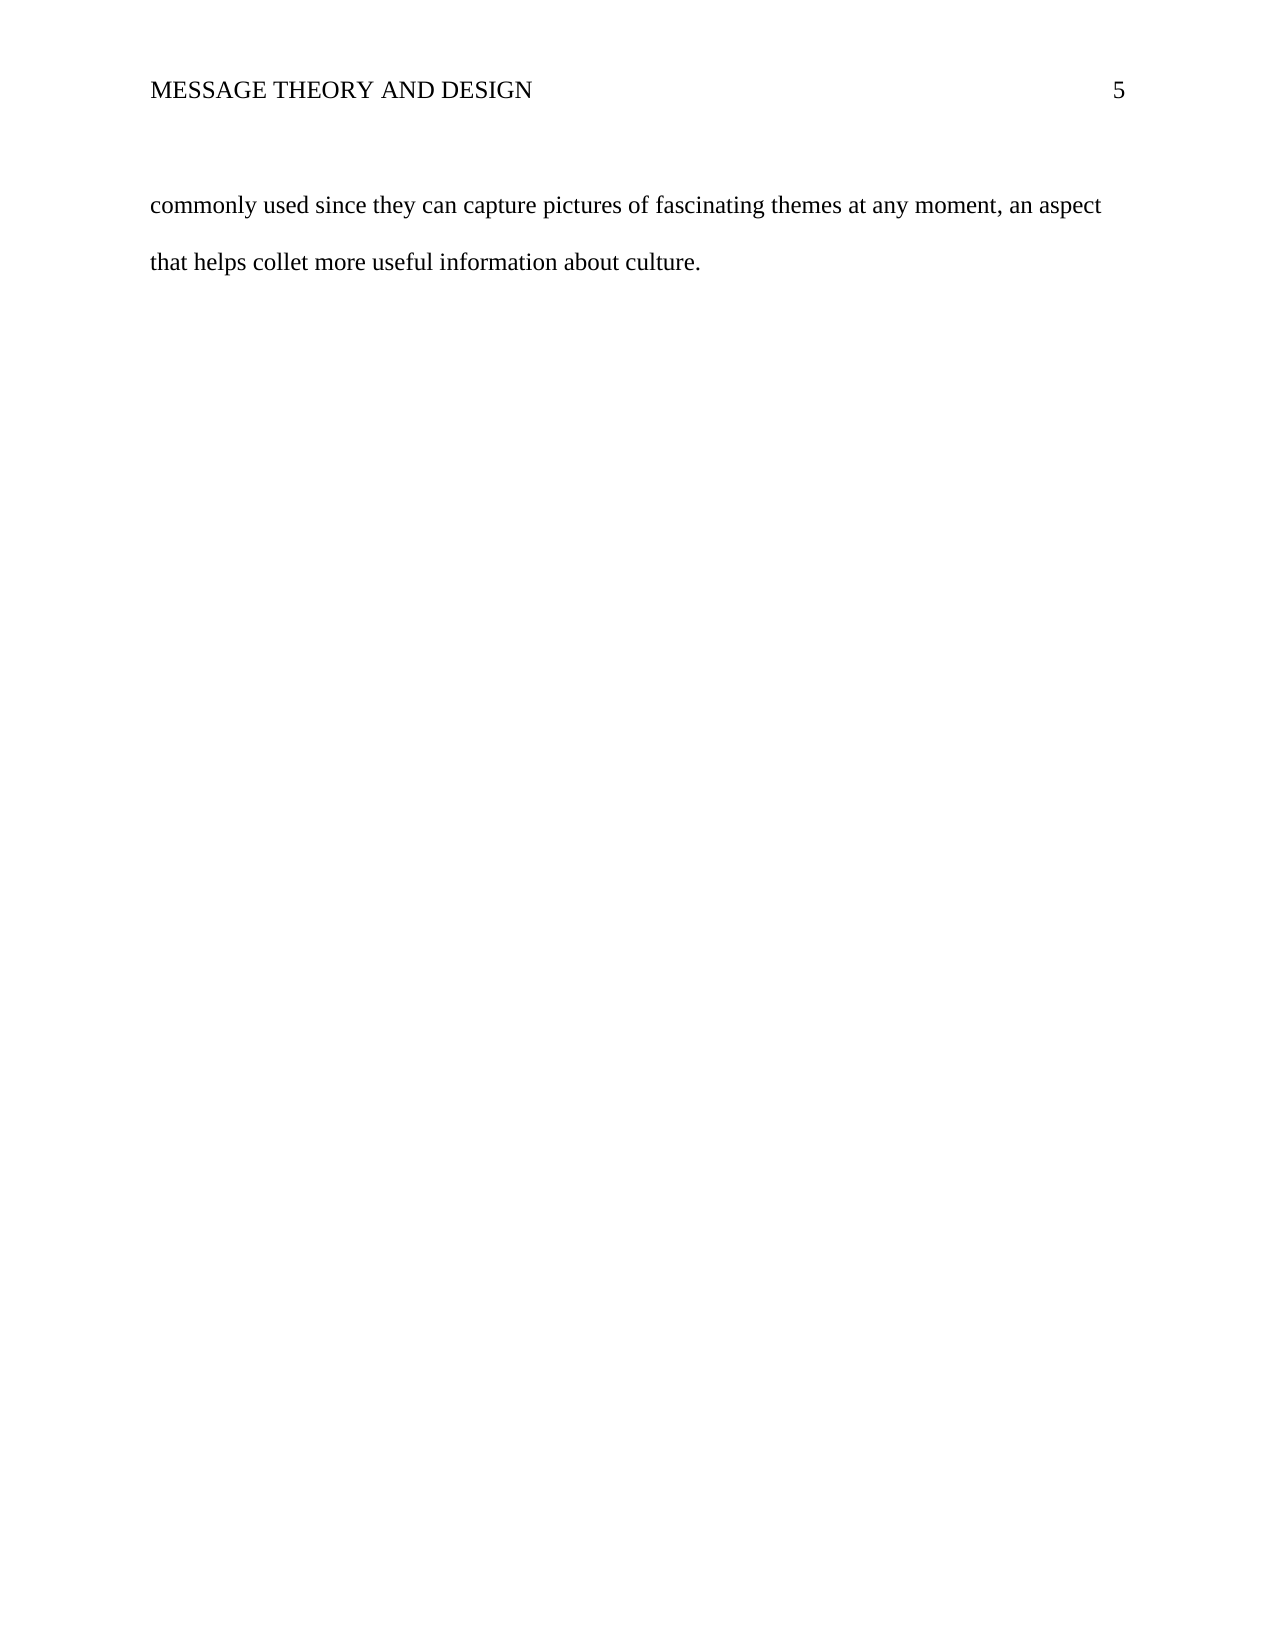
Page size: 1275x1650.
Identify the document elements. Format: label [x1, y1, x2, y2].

text [150, 190, 1125, 276]
